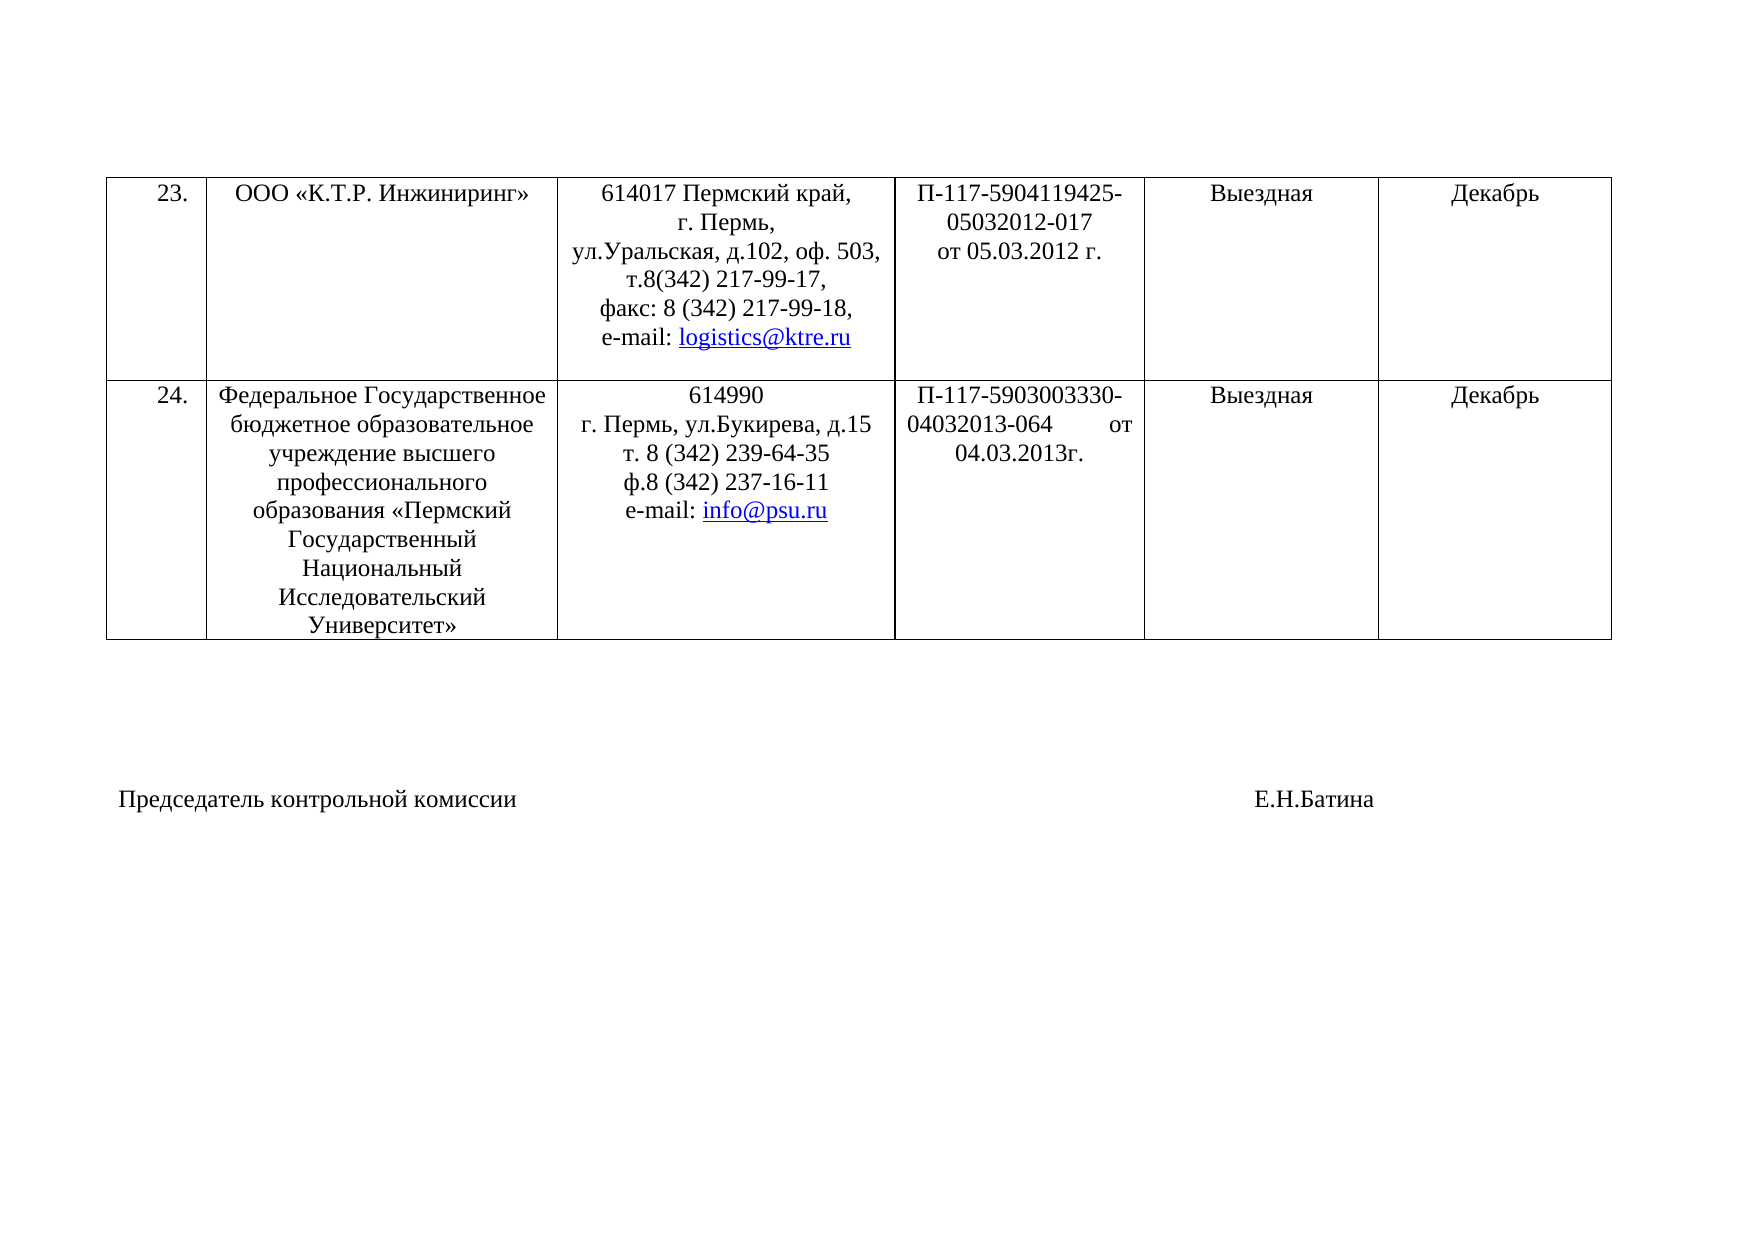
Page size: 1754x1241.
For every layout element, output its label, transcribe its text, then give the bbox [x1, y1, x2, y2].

table_cell П-117-5903003330- 04032013-064 от 04.03.2013г. [896, 381, 1144, 639]
table_cell Декабрь [1379, 381, 1611, 639]
table_cell Выездная [1145, 381, 1378, 639]
text Председатель контрольной комиссии Е.Н.Батина [118, 784, 1636, 813]
table_cell [107, 381, 206, 639]
table_cell Выездная [1145, 178, 1378, 379]
table_cell П-117-5904119425-05032012-017 от 05.03.2012 г. [896, 178, 1144, 379]
table_cell [107, 178, 206, 379]
table_cell 614990 г. Пермь, ул.Букирева, д.15 т. 8 (342) 239-64-35 ф.8 (342) 237-16-11 e-mail: info@psu.ru [558, 381, 894, 639]
table_cell Федеральное Государственное бюджетное образовательное учреждение высшего профессионального образования «Пермский Государственный Национальный Исследовательский Университет» [207, 381, 557, 639]
table_cell ООО «К.Т.Р. Инжиниринг» [207, 178, 557, 379]
table_cell 614017 Пермский край, г. Пермь, ул.Уральская, д.102, оф. 503, т.8(342) 217-99-17, факс: 8 (342) 217-99-18, e-mail: logistics@ktre.ru [558, 178, 894, 379]
table_cell Декабрь [1379, 178, 1611, 379]
